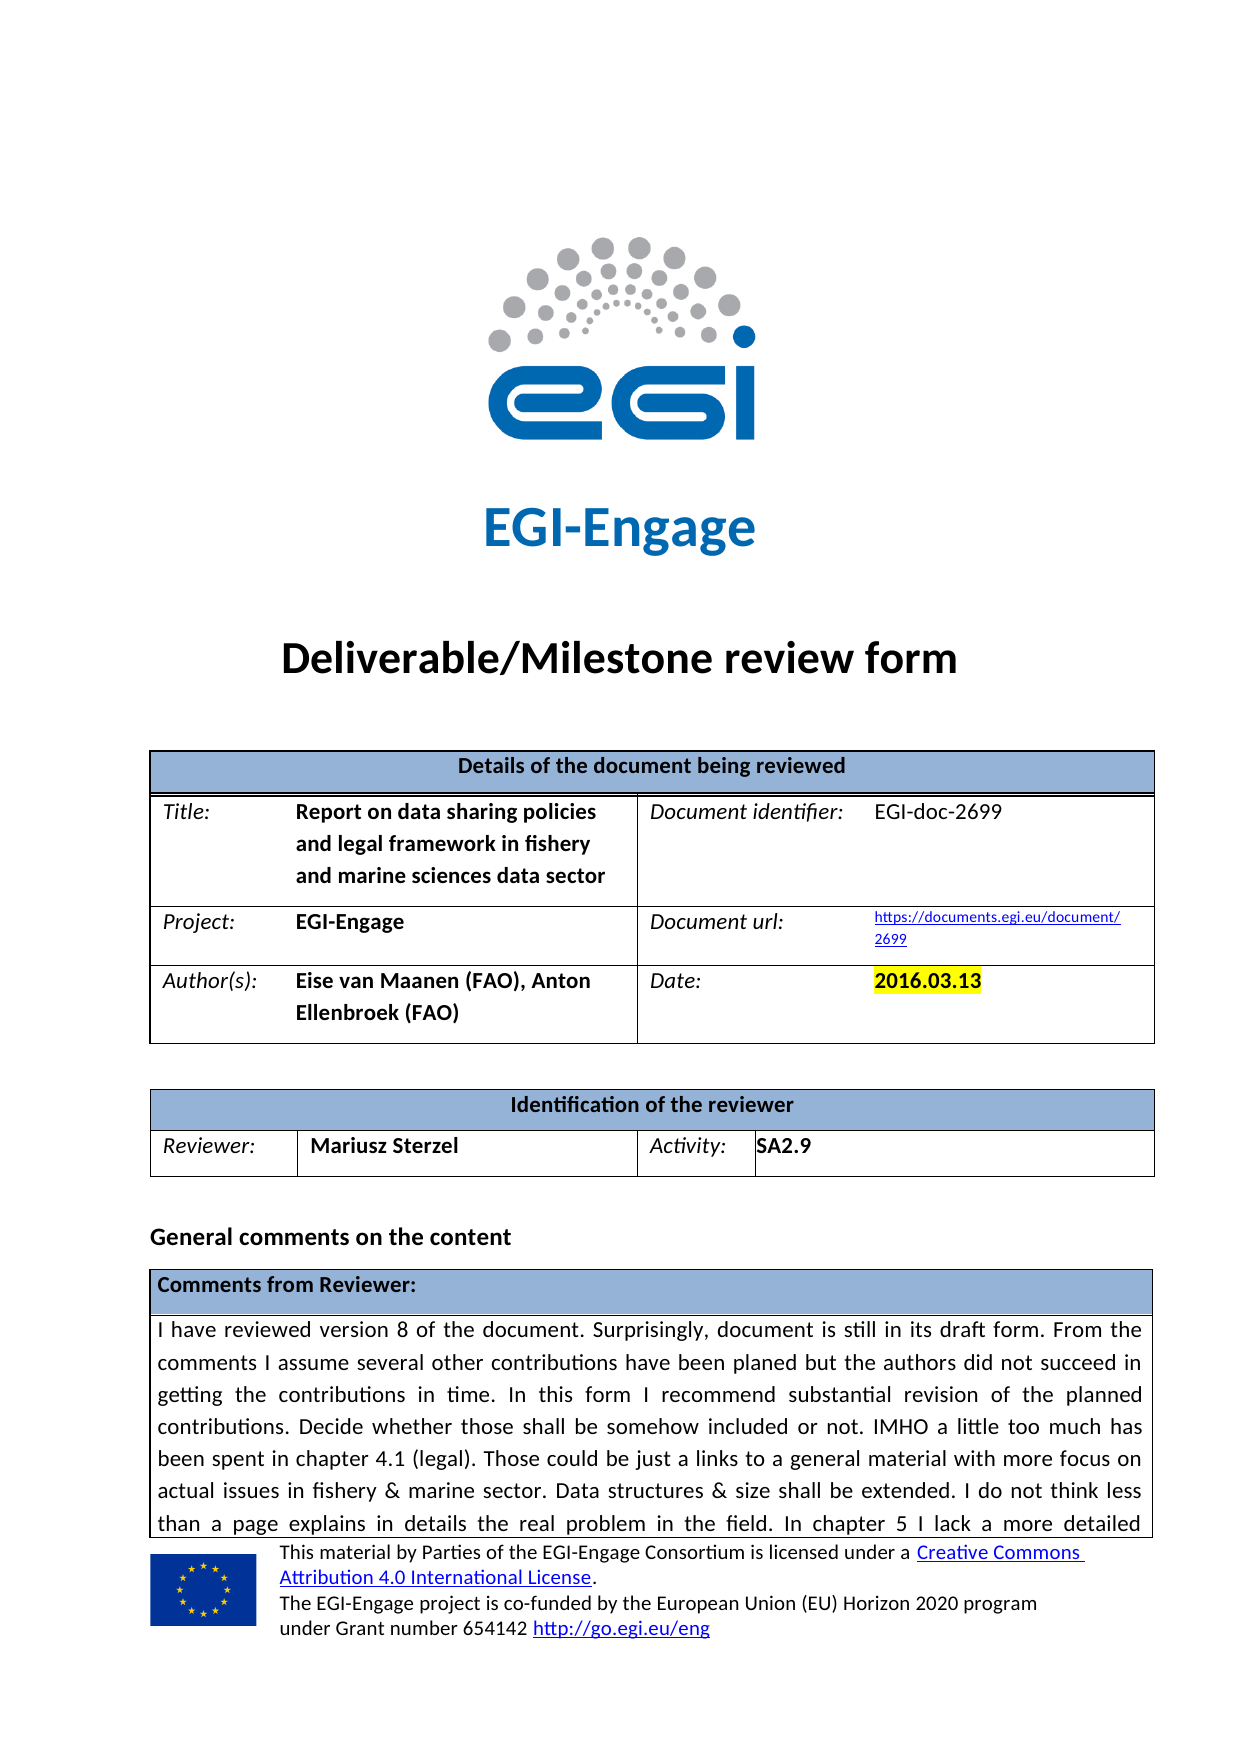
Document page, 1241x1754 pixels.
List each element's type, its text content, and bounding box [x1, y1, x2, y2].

table_cell Eise van Maanen (FAO), Anton Ellenbroek (FAO) [283, 966, 637, 1043]
table_cell Reviewer: [151, 1131, 297, 1176]
table_cell https://documents.egi.eu/document/2699 [874, 907, 1154, 964]
table_cell Author(s): [151, 966, 283, 1043]
table_cell Project: [151, 907, 283, 964]
table_cell EGI-Engage [283, 907, 637, 964]
table_cell EGI-doc-2699 [874, 797, 1154, 906]
table_cell Activity: [638, 1131, 755, 1176]
title Deliverable/Milestone review form [150, 629, 1090, 684]
picture [150, 1554, 257, 1626]
table_cell Document identifier: [638, 797, 873, 906]
table_cell SA2.9 [756, 1131, 1154, 1176]
table_cell Document url: [638, 907, 873, 964]
table_cell Date: [638, 966, 873, 1043]
table_cell 2016.03.13 [874, 966, 1154, 1043]
text General comments on the content [150, 1222, 1090, 1252]
table_header Identification of the reviewer [151, 1090, 1154, 1130]
table_header Details of the document being reviewed [151, 752, 1154, 792]
table_cell Title: [151, 797, 283, 906]
table_cell Report on data sharing policies and legal framework in fishery and marine sciences data sector [283, 797, 637, 906]
picture [452, 206, 788, 473]
table_cell Mariusz Sterzel [298, 1131, 637, 1176]
table_header Comments from Reviewer: [151, 1270, 1152, 1314]
text EGI-Engage [150, 489, 1090, 561]
